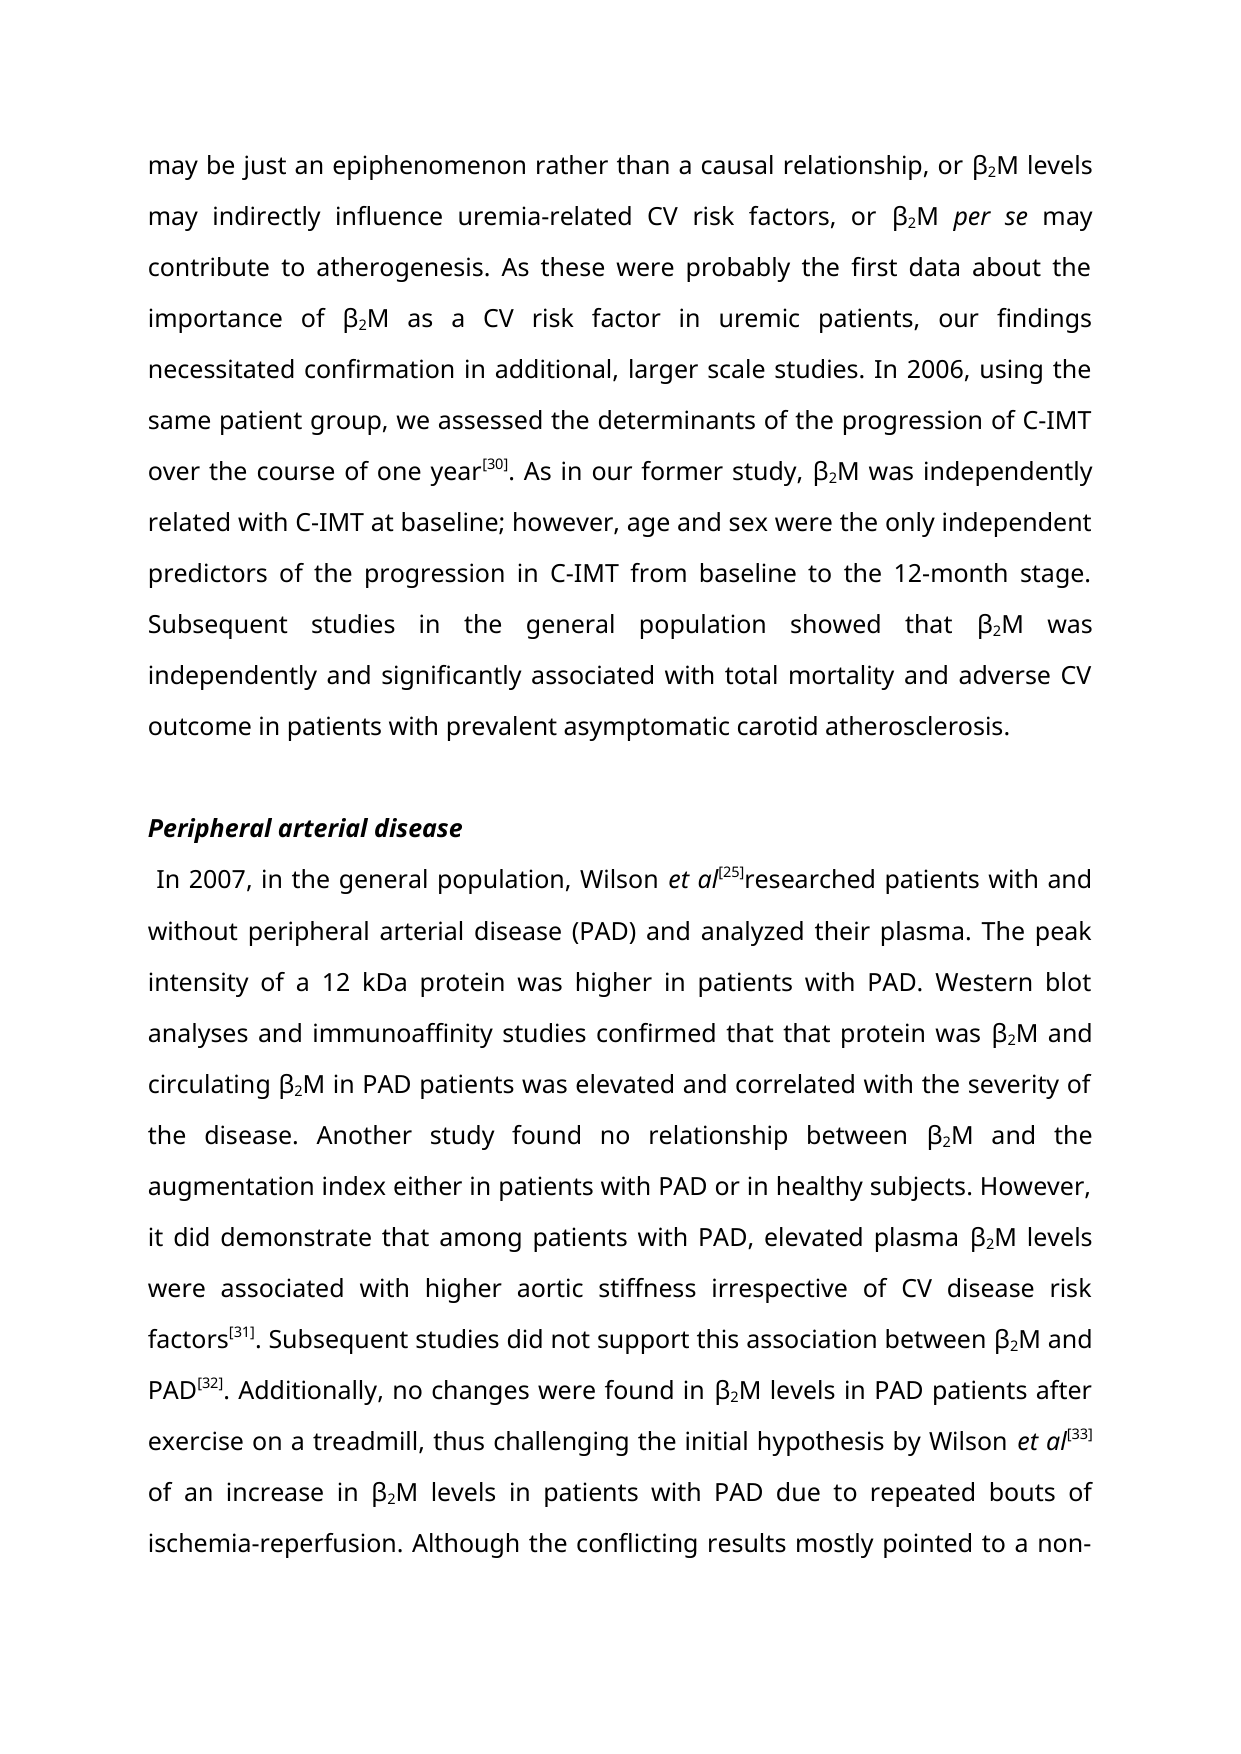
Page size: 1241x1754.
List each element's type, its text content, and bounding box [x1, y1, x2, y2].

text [148, 148, 1093, 743]
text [148, 862, 1093, 1560]
text Peripheral arterial disease [148, 811, 1093, 845]
